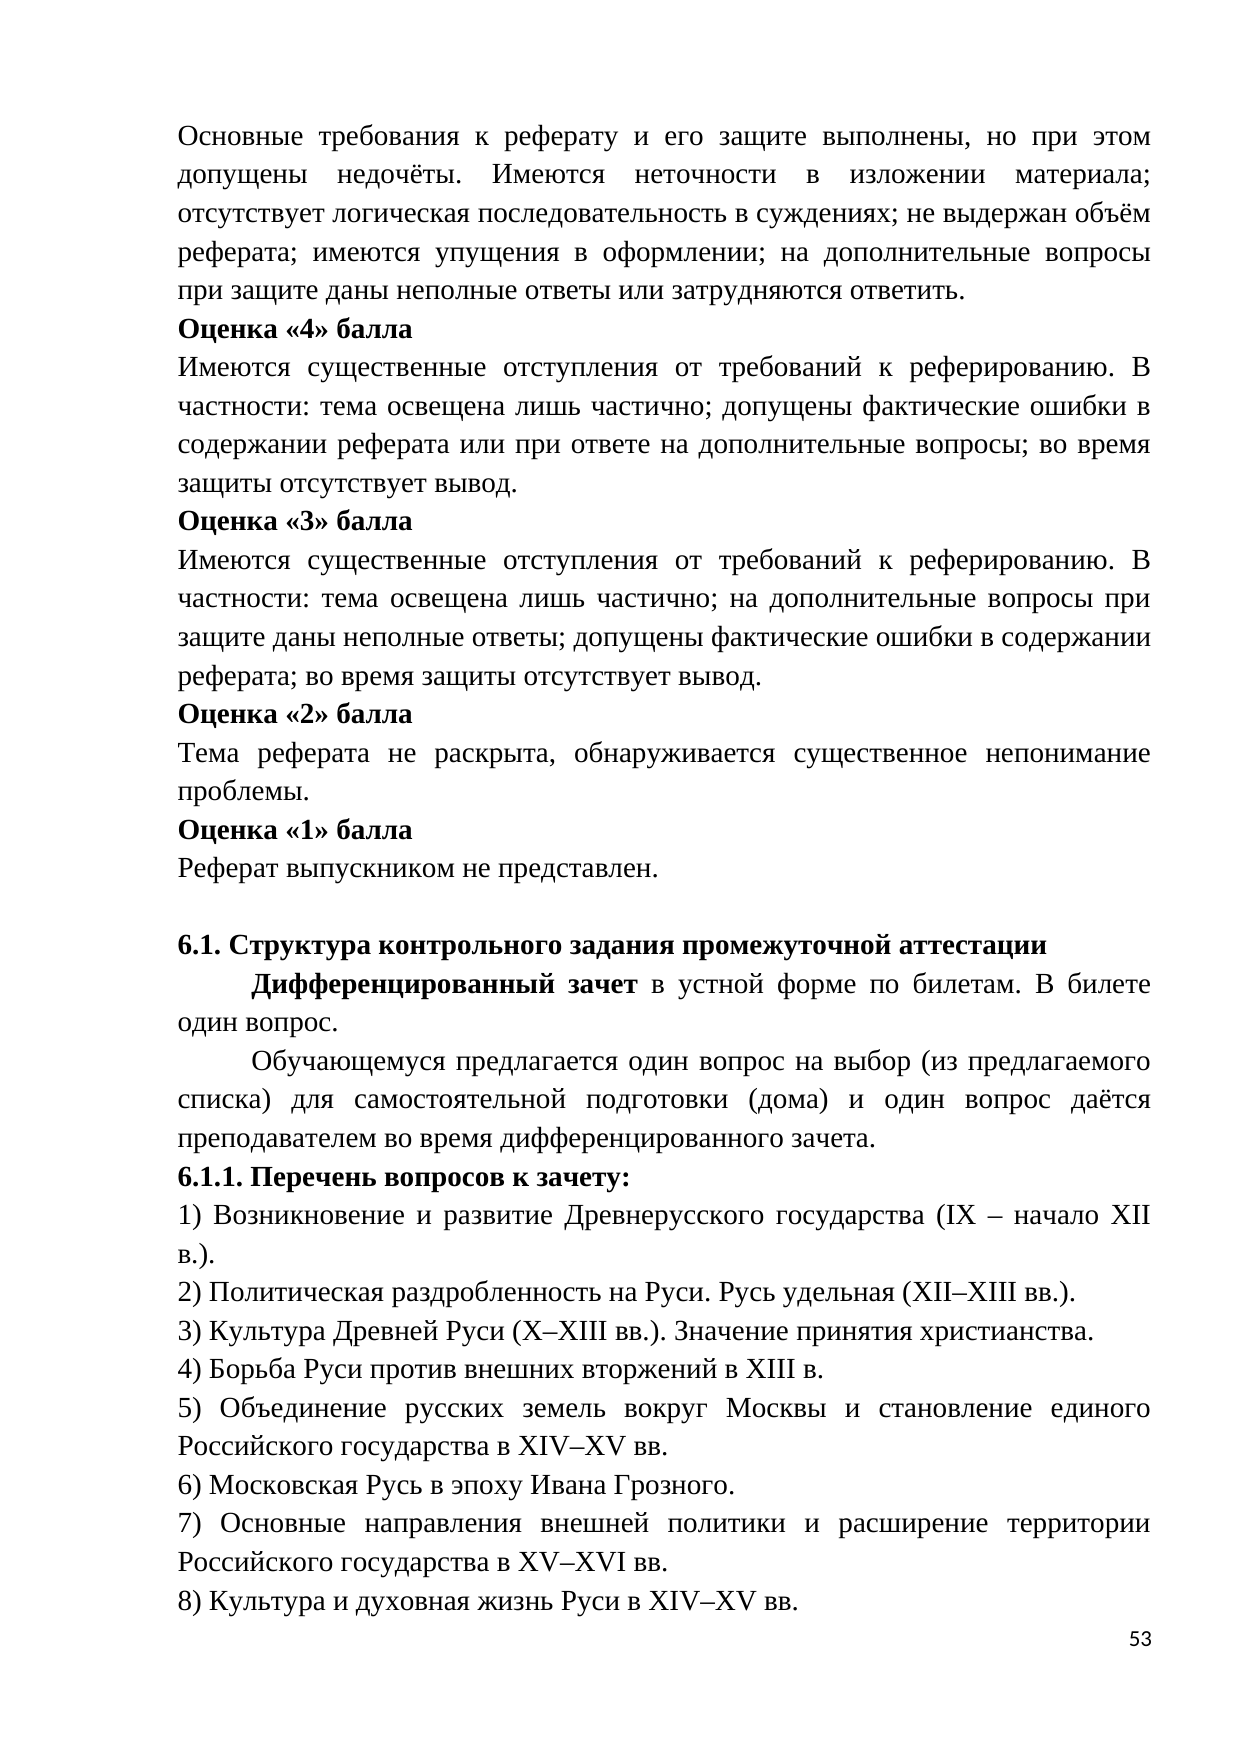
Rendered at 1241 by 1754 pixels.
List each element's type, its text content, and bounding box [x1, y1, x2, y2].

text Имеются существенные отступления от требований к реферированию. В частности: тема освещена лишь частично; на дополнительные вопросы при защите даны неполные ответы; допущены фактические ошибки в содержании реферата; во время защиты отсутствует вывод. [177, 542, 1152, 691]
text 6.1.1. Перечень вопросов к зачету: [177, 1159, 1152, 1192]
text 3) Культура Древней Руси (Х–ХIII вв.). Значение принятия христианства. [177, 1313, 1152, 1346]
text 4) Борьба Руси против внешних вторжений в ХIII в. [177, 1351, 1152, 1385]
text Имеются существенные отступления от требований к реферированию. В частности: тема освещена лишь частично; допущены фактические ошибки в содержании реферата или при ответе на дополнительные вопросы; во время защиты отсутствует вывод. [177, 349, 1152, 498]
text Оценка «1» балла [177, 812, 1152, 845]
text Оценка «2» балла [177, 696, 1152, 730]
text 6) Московская Русь в эпоху Ивана Грозного. [177, 1467, 1152, 1501]
text Основные требования к реферату и его защите выполнены, но при этом допущены недочёты. Имеются неточности в изложении материала; отсутствует логическая последовательность в суждениях; не выдержан объём реферата; имеются упущения в оформлении; на дополнительные вопросы при защите даны неполные ответы или затрудняются ответить. [177, 118, 1152, 306]
text Дифференцированный зачет в устной форме по билетам. В билете один вопрос. [177, 966, 1152, 1038]
text 8) Культура и духовная жизнь Руси в ХIV–XV вв. [177, 1583, 1152, 1616]
text Оценка «3» балла [177, 503, 1152, 537]
text Оценка «4» балла [177, 311, 1152, 344]
text 1) Возникновение и развитие Древнерусского государства (IX – начало ХII в.). [177, 1197, 1152, 1269]
text 6.1. Структура контрольного задания промежуточной аттестации [177, 927, 1152, 961]
text Реферат выпускником не представлен. [177, 850, 1152, 884]
text 2) Политическая раздробленность на Руси. Русь удельная (XII–XIII вв.). [177, 1274, 1152, 1308]
text Тема реферата не раскрыта, обнаруживается существенное непонимание проблемы. [177, 735, 1152, 807]
text 5) Объединение русских земель вокруг Москвы и становление единого Российского государства в ХIV–XV вв. [177, 1390, 1152, 1462]
text Обучающемуся предлагается один вопрос на выбор (из предлагаемого списка) для самостоятельной подготовки (дома) и один вопрос даётся преподавателем во время дифференцированного зачета. [177, 1043, 1152, 1154]
text 7) Основные направления внешней политики и расширение территории Российского государства в ХV–XVI вв. [177, 1506, 1152, 1578]
